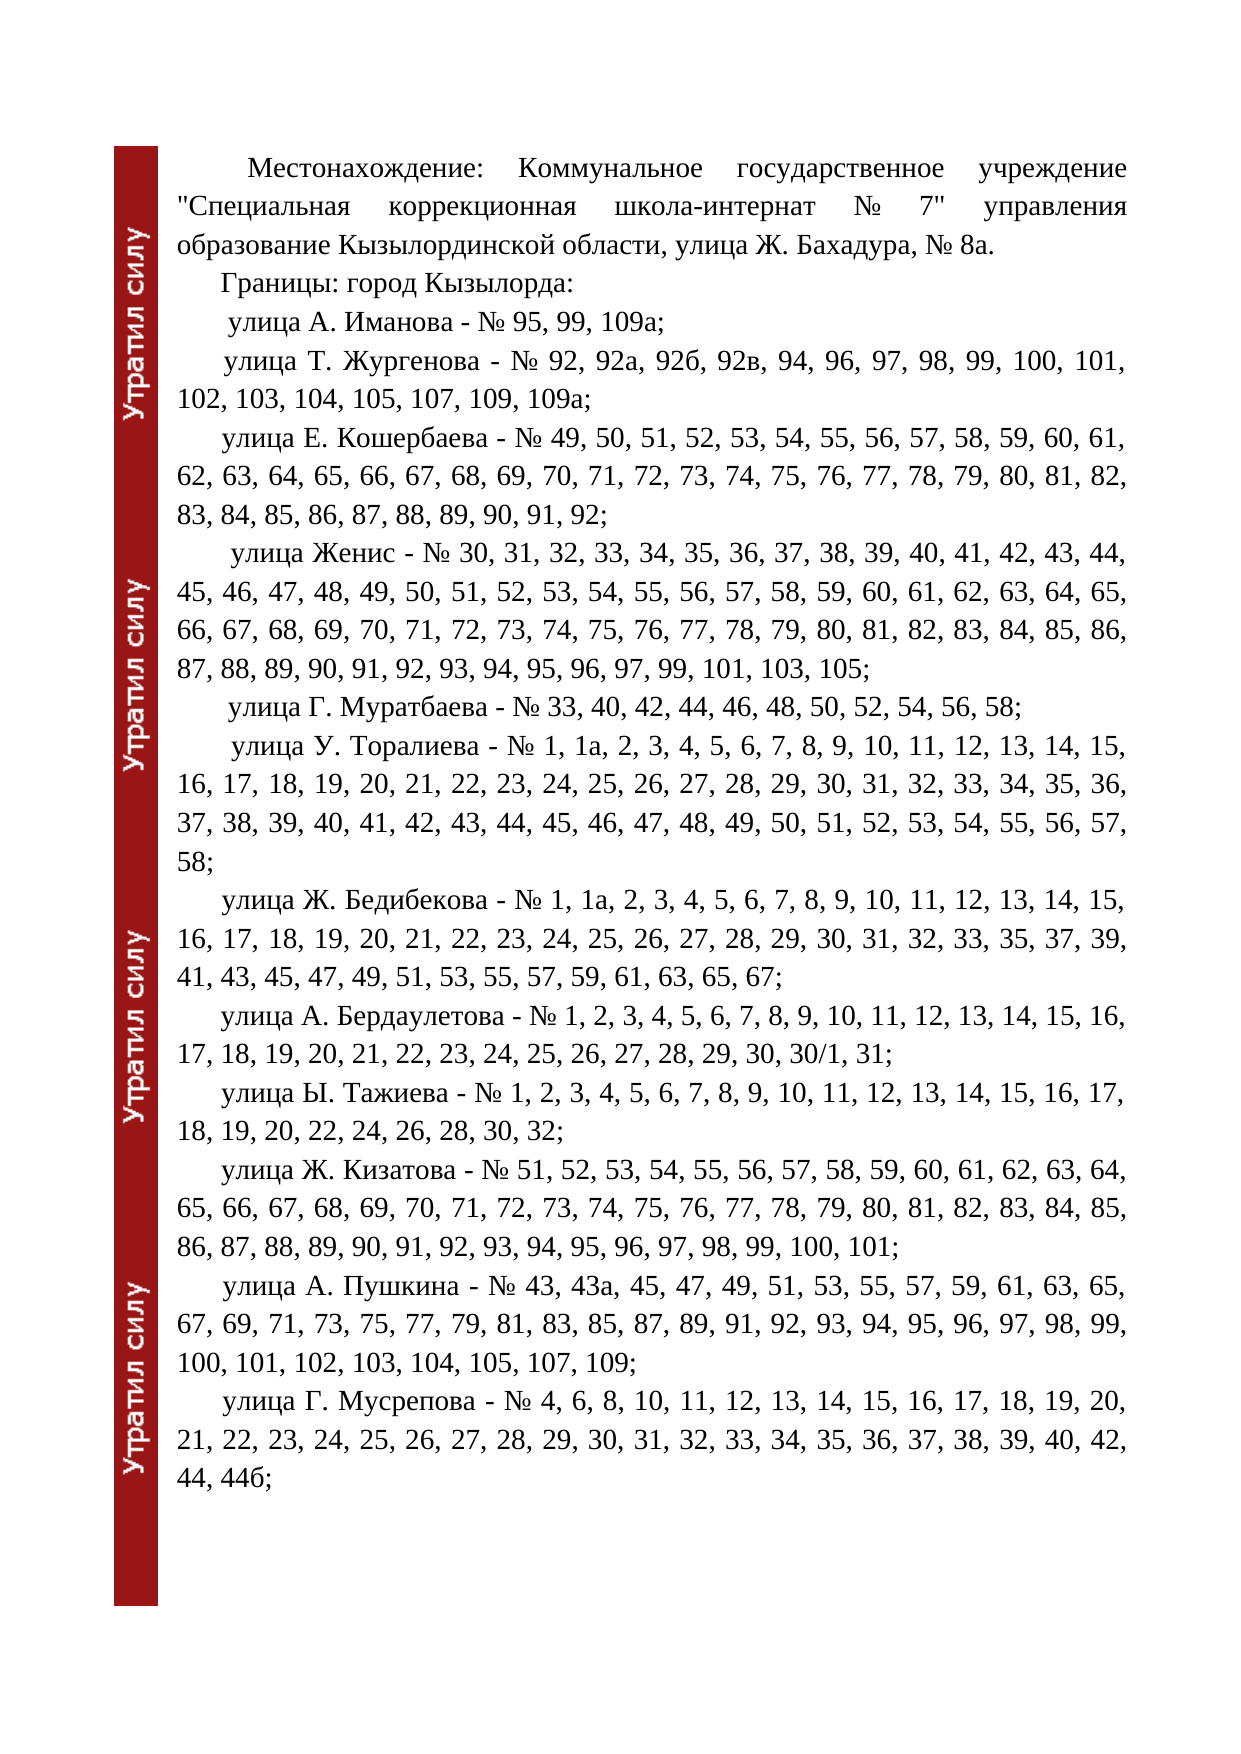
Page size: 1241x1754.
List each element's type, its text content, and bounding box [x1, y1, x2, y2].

text Границы: город Кызылорда: [112, 266, 1128, 299]
text улица Ы. Тажиева - № 1, 2, 3, 4, 5, 6, 7, 8, 9, 10, 11, 12, 13, 14, 15, 16, 17, 18, 19, 20, 22, 24, 26, 28, 30, 32; [112, 1075, 1128, 1147]
text Местонахождение: Коммунальное государственное учреждение "Специальная коррекционная школа-интернат № 7" управления образование Кызылординской области, улица Ж. Бахадура, № 8а. [112, 150, 1128, 261]
text улица Т. Жургенова - № 92, 92а, 92б, 92в, 94, 96, 97, 98, 99, 100, 101, 102, 103, 104, 105, 107, 109, 109а; [112, 343, 1128, 415]
text улица Е. Кошербаева - № 49, 50, 51, 52, 53, 54, 55, 56, 57, 58, 59, 60, 61, 62, 63, 64, 65, 66, 67, 68, 69, 70, 71, 72, 73, 74, 75, 76, 77, 78, 79, 80, 81, 82, 83, 84, 85, 86, 87, 88, 89, 90, 91, 92; [112, 420, 1128, 530]
picture [114, 261, 158, 266]
picture [114, 415, 158, 420]
text улица Г. Муратбаева - № 33, 40, 42, 44, 46, 48, 50, 52, 54, 56, 58; [112, 689, 1128, 723]
picture [114, 1147, 158, 1152]
text улица Ж. Кизатова - № 51, 52, 53, 54, 55, 56, 57, 58, 59, 60, 61, 62, 63, 64, 65, 66, 67, 68, 69, 70, 71, 72, 73, 74, 75, 76, 77, 78, 79, 80, 81, 82, 83, 84, 85, 86, 87, 88, 89, 90, 91, 92, 93, 94, 95, 96, 97, 98, 99, 100, 101; [112, 1152, 1128, 1263]
text улица Женис - № 30, 31, 32, 33, 34, 35, 36, 37, 38, 39, 40, 41, 42, 43, 44, 45, 46, 47, 48, 49, 50, 51, 52, 53, 54, 55, 56, 57, 58, 59, 60, 61, 62, 63, 64, 65, 66, 67, 68, 69, 70, 71, 72, 73, 74, 75, 76, 77, 78, 79, 80, 81, 82, 83, 84, 85, 86, 87, 88, 89, 90, 91, 92, 93, 94, 95, 96, 97, 99, 101, 103, 105; [112, 535, 1128, 684]
picture [114, 1263, 158, 1268]
text улица А. Бердаулетова - № 1, 2, 3, 4, 5, 6, 7, 8, 9, 10, 11, 12, 13, 14, 15, 16, 17, 18, 19, 20, 21, 22, 23, 24, 25, 26, 27, 28, 29, 30, 30/1, 31; [112, 998, 1128, 1070]
picture [114, 338, 158, 343]
text улица А. Пушкина - № 43, 43а, 45, 47, 49, 51, 53, 55, 57, 59, 61, 63, 65, 67, 69, 71, 73, 75, 77, 79, 81, 83, 85, 87, 89, 91, 92, 93, 94, 95, 96, 97, 98, 99, 100, 101, 102, 103, 104, 105, 107, 109; [112, 1268, 1128, 1378]
picture [114, 877, 158, 882]
picture [114, 1070, 158, 1075]
picture [114, 299, 158, 304]
picture [114, 1378, 158, 1383]
picture [114, 146, 158, 150]
picture [114, 530, 158, 535]
picture [114, 1494, 158, 1606]
text улица А. Иманова - № 95, 99, 109а; [112, 304, 1128, 338]
text улица У. Торалиева - № 1, 1а, 2, 3, 4, 5, 6, 7, 8, 9, 10, 11, 12, 13, 14, 15, 16, 17, 18, 19, 20, 21, 22, 23, 24, 25, 26, 27, 28, 29, 30, 31, 32, 33, 34, 35, 36, 37, 38, 39, 40, 41, 42, 43, 44, 45, 46, 47, 48, 49, 50, 51, 52, 53, 54, 55, 56, 57, 58; [112, 728, 1128, 877]
picture [114, 723, 158, 728]
text улица Г. Мусрепова - № 4, 6, 8, 10, 11, 12, 13, 14, 15, 16, 17, 18, 19, 20, 21, 22, 23, 24, 25, 26, 27, 28, 29, 30, 31, 32, 33, 34, 35, 36, 37, 38, 39, 40, 42, 44, 44б; [112, 1383, 1128, 1494]
text улица Ж. Бедибекова - № 1, 1а, 2, 3, 4, 5, 6, 7, 8, 9, 10, 11, 12, 13, 14, 15, 16, 17, 18, 19, 20, 21, 22, 23, 24, 25, 26, 27, 28, 29, 30, 31, 32, 33, 35, 37, 39, 41, 43, 45, 47, 49, 51, 53, 55, 57, 59, 61, 63, 65, 67; [112, 882, 1128, 993]
picture [114, 684, 158, 689]
picture [114, 993, 158, 998]
